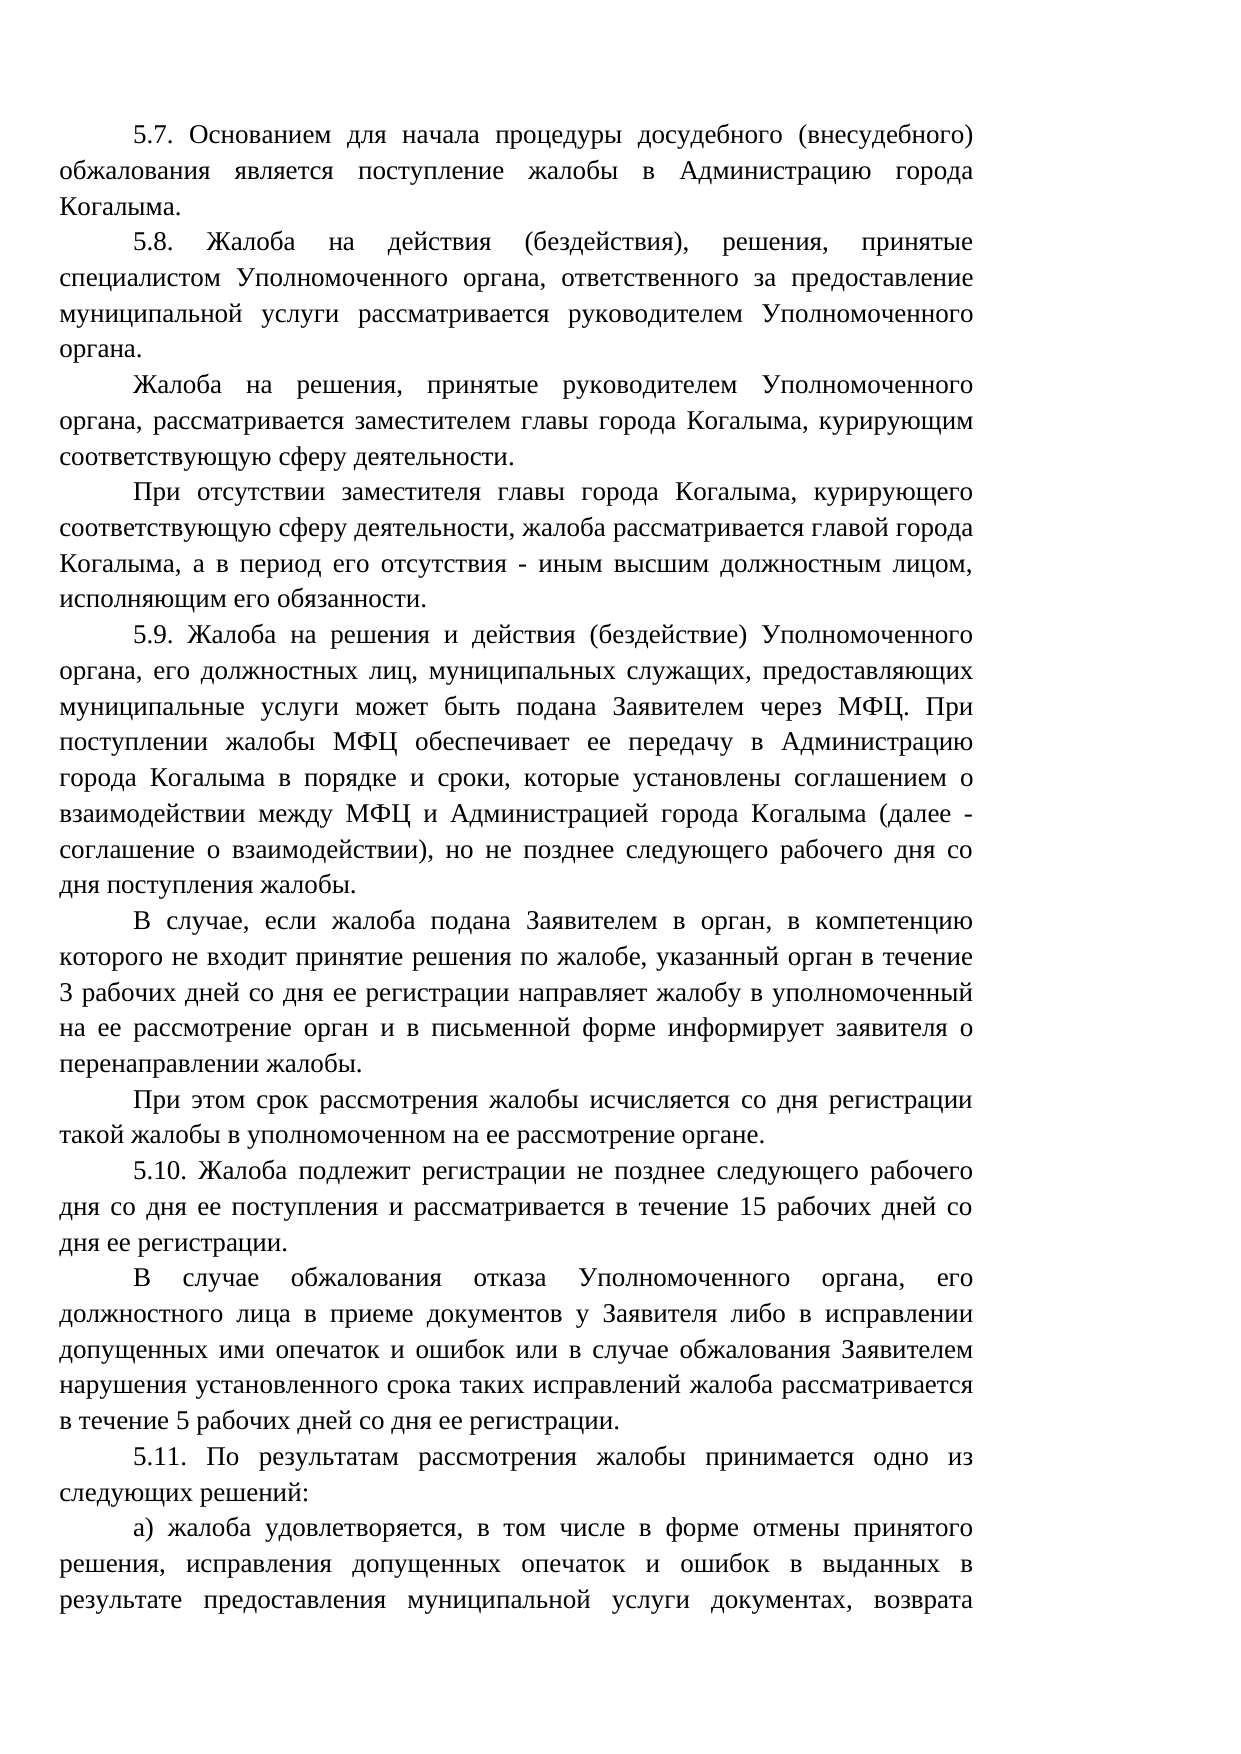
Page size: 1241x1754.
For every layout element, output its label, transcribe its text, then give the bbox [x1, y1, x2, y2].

text 5.10. Жалоба подлежит регистрации не позднее следующего рабочего дня со дня ее поступления и рассматривается в течение 15 рабочих дней со дня ее регистрации. [59, 1154, 974, 1257]
text 5.8. Жалоба на действия (бездействия), решения, принятые специалистом Уполномоченного органа, ответственного за предоставление муниципальной услуги рассматривается руководителем Уполномоченного органа. [59, 225, 974, 364]
text В случае обжалования отказа Уполномоченного органа, его должностного лица в приеме документов у Заявителя либо в исправлении допущенных ими опечаток и ошибок или в случае обжалования Заявителем нарушения установленного срока таких исправлений жалоба рассматривается в течение 5 рабочих дней со дня ее регистрации. [59, 1261, 974, 1436]
text При этом срок рассмотрения жалобы исчисляется со дня регистрации такой жалобы в уполномоченном на ее рассмотрение органе. [59, 1083, 974, 1150]
text 5.7. Основанием для начала процедуры досудебного (внесудебного) обжалования является поступление жалобы в Администрацию города Когалыма. [59, 118, 974, 221]
text Жалоба на решения, принятые руководителем Уполномоченного органа, рассматривается заместителем главы города Когалыма, курирующим соответствующую сферу деятельности. [59, 368, 974, 471]
text 5.9. Жалоба на решения и действия (бездействие) Уполномоченного органа, его должностных лиц, муниципальных служащих, предоставляющих муниципальные услуги может быть подана Заявителем через МФЦ. При поступлении жалобы МФЦ обеспечивает ее передачу в Администрацию города Когалыма в порядке и сроки, которые установлены соглашением о взаимодействии между МФЦ и Администрацией города Когалыма (далее - соглашение о взаимодействии), но не позднее следующего рабочего дня со дня поступления жалобы. [59, 618, 974, 899]
text В случае, если жалоба подана Заявителем в орган, в компетенцию которого не входит принятие решения по жалобе, указанный орган в течение 3 рабочих дней со дня ее регистрации направляет жалобу в уполномоченный на ее рассмотрение орган и в письменной форме информирует заявителя о перенаправлении жалобы. [59, 904, 974, 1078]
text При отсутствии заместителя главы города Когалыма, курирующего соответствующую сферу деятельности, жалоба рассматривается главой города Когалыма, а в период его отсутствия - иным высшим должностным лицом, исполняющим его обязанности. [59, 475, 974, 614]
text 5.11. По результатам рассмотрения жалобы принимается одно из следующих решений: [59, 1440, 974, 1507]
